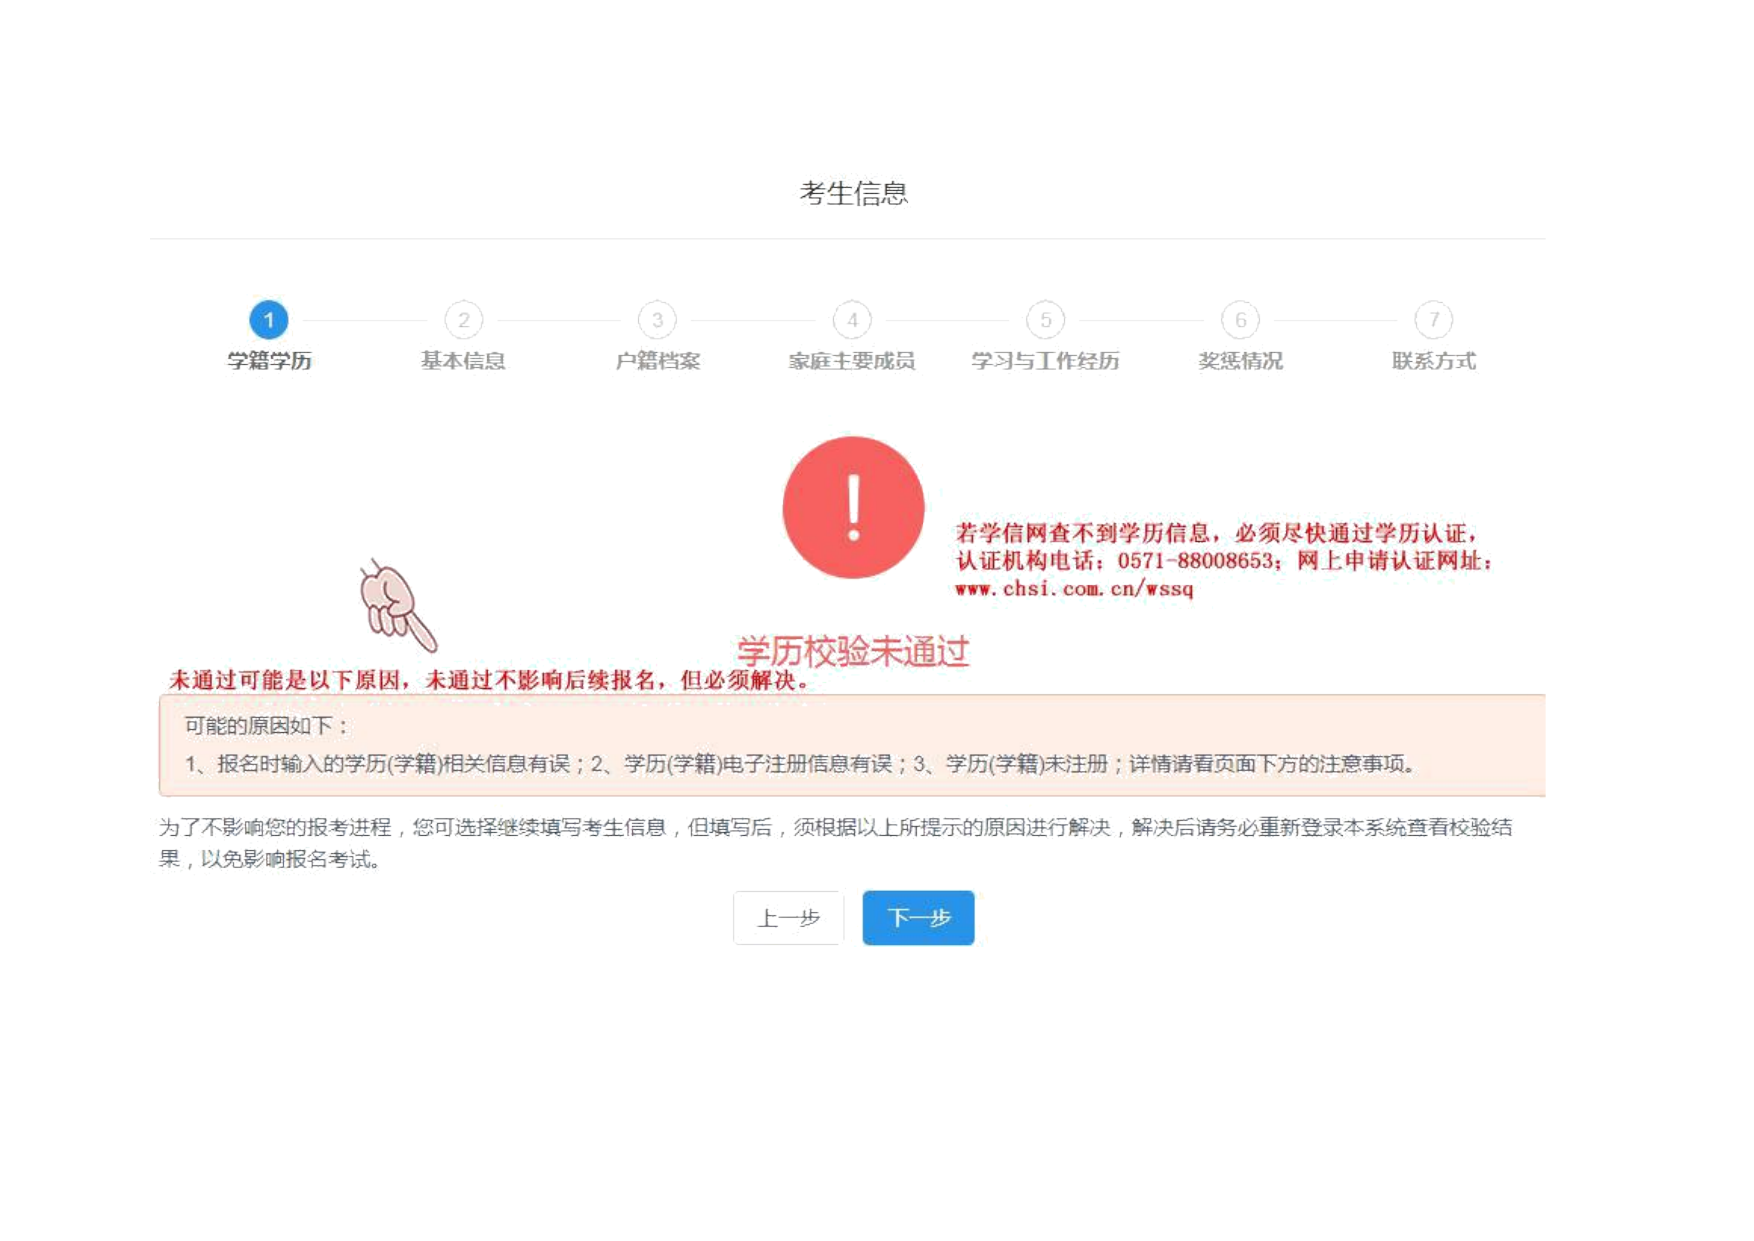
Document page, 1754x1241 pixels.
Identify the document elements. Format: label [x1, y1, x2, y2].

picture [150, 150, 1546, 947]
